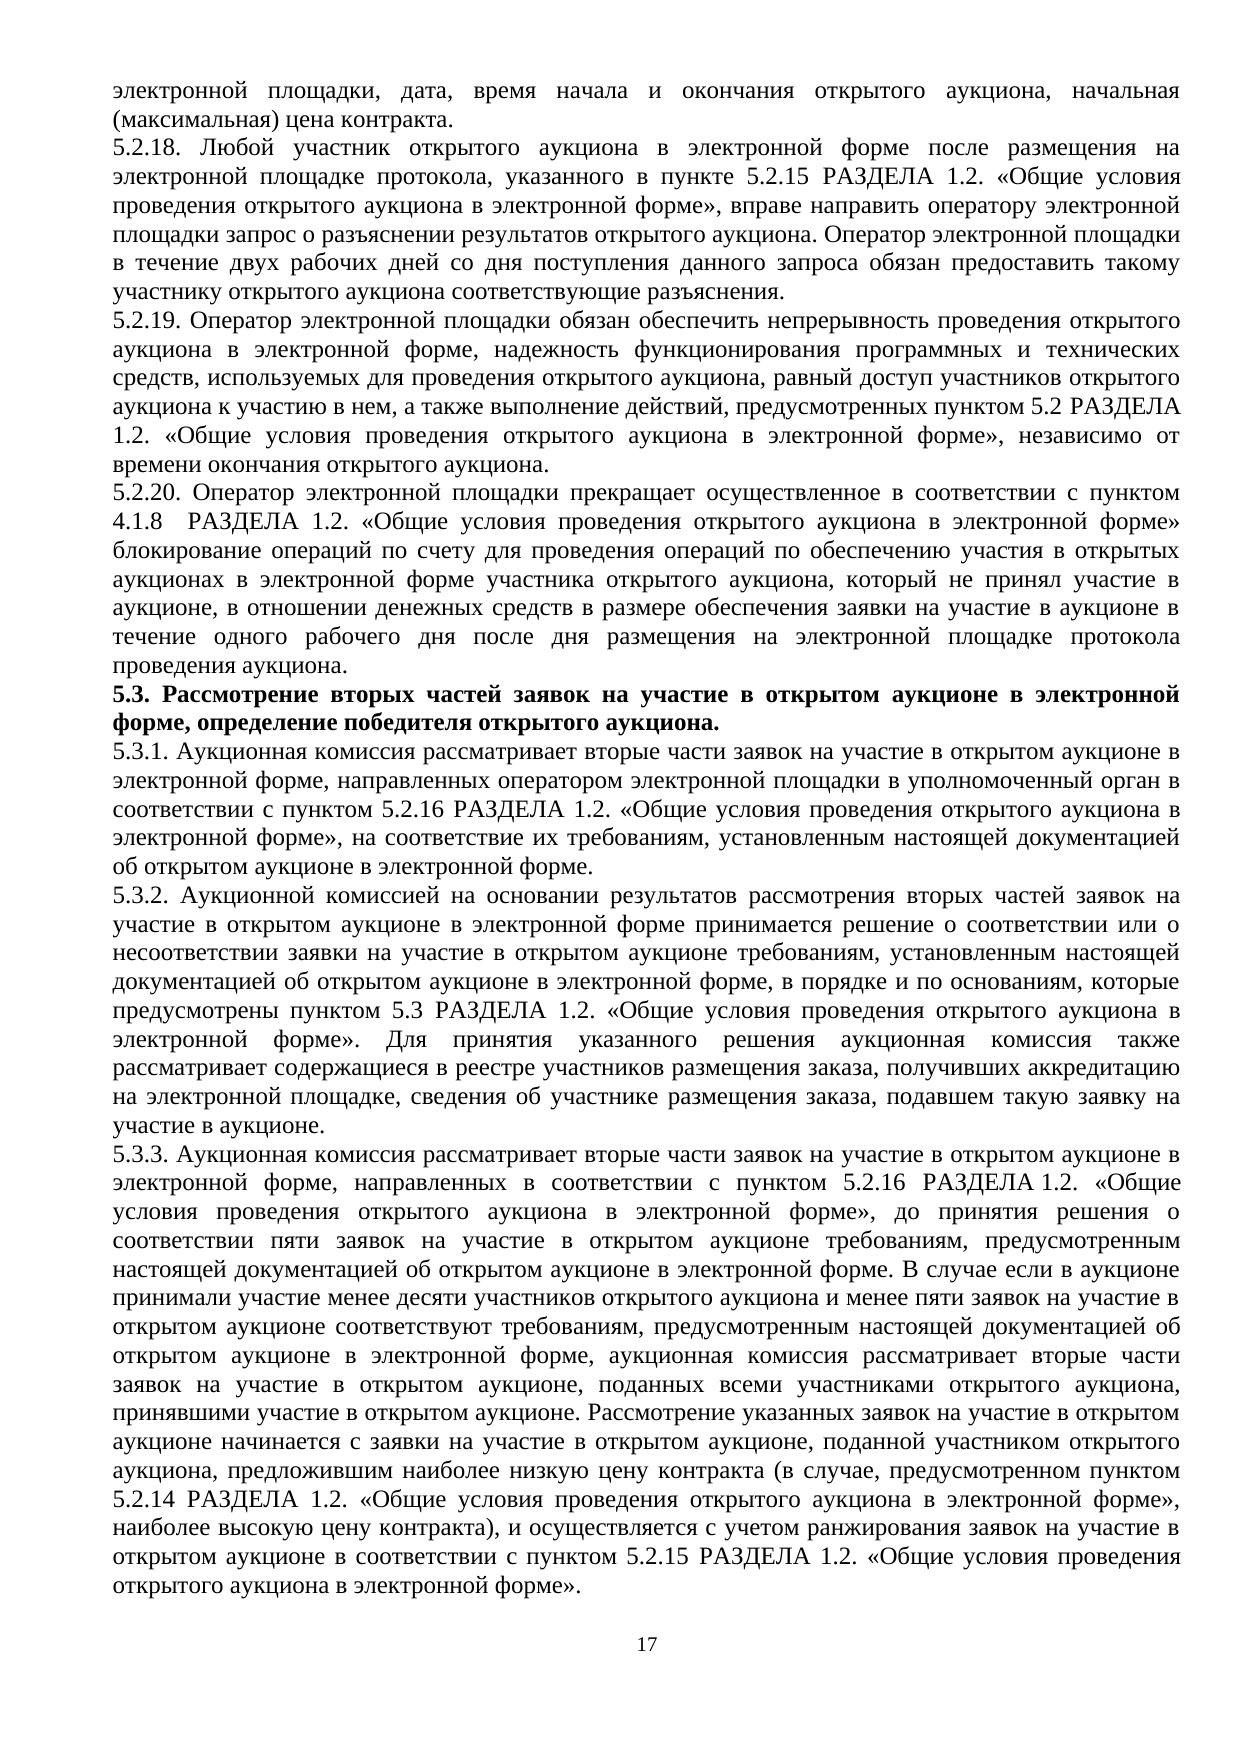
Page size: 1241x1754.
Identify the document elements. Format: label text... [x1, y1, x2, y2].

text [112, 75, 1181, 132]
text 5.3. Рассмотрение вторых частей заявок на участие в открытом аукционе в электронной форме, определение победителя открытого аукциона. [112, 679, 1181, 736]
text 5.2.18. Любой участник открытого аукциона в электронной форме после размещения на электронной площадке протокола, указанного в пункте 5.2.15 Раздела 1.2. «Общие условия проведения открытого аукциона в электронной форме», вправе направить оператору электронной площадки запрос о разъяснении результатов открытого аукциона. Оператор электронной площадки в течение двух рабочих дней со дня поступления данного запроса обязан предоставить такому участнику открытого аукциона соответствующие разъяснения. [112, 132, 1181, 305]
text 5.3.3. Аукционная комиссия рассматривает вторые части заявок на участие в открытом аукционе в электронной форме, направленных в соответствии с пунктом 5.2.16 Раздела 1.2. «Общие условия проведения открытого аукциона в электронной форме», до принятия решения о соответствии пяти заявок на участие в открытом аукционе требованиям, предусмотренным настоящей документацией об открытом аукционе в электронной форме. В случае если в аукционе принимали участие менее десяти участников открытого аукциона и менее пяти заявок на участие в открытом аукционе соответствуют требованиям, предусмотренным настоящей документацией об открытом аукционе в электронной форме, аукционная комиссия рассматривает вторые части заявок на участие в открытом аукционе, поданных всеми участниками открытого аукциона, принявшими участие в открытом аукционе. Рассмотрение указанных заявок на участие в открытом аукционе начинается с заявки на участие в открытом аукционе, поданной участником открытого аукциона, предложившим наиболее низкую цену контракта (в случае, предусмотренном пунктом 5.2.14 Раздела 1.2. «Общие условия проведения открытого аукциона в электронной форме», наиболее высокую цену контракта), и осуществляется с учетом ранжирования заявок на участие в открытом аукционе в соответствии с пунктом 5.2.15 Раздела 1.2. «Общие условия проведения открытого аукциона в электронной форме». [112, 1139, 1181, 1599]
text 5.3.1. Аукционная комиссия рассматривает вторые части заявок на участие в открытом аукционе в электронной форме, направленных оператором электронной площадки в уполномоченный орган в соответствии с пунктом 5.2.16 Раздела 1.2. «Общие условия проведения открытого аукциона в электронной форме», на соответствие их требованиям, установленным настоящей документацией об открытом аукционе в электронной форме. [112, 736, 1181, 880]
text 5.2.20. Оператор электронной площадки прекращает осуществленное в соответствии с пунктом 4.1.8 Раздела 1.2. «Общие условия проведения открытого аукциона в электронной форме» блокирование операций по счету для проведения операций по обеспечению участия в открытых аукционах в электронной форме участника открытого аукциона, который не принял участие в аукционе, в отношении денежных средств в размере обеспечения заявки на участие в аукционе в течение одного рабочего дня после дня размещения на электронной площадке протокола проведения аукциона. [112, 477, 1181, 679]
text 5.3.2. Аукционной комиссией на основании результатов рассмотрения вторых частей заявок на участие в открытом аукционе в электронной форме принимается решение о соответствии или о несоответствии заявки на участие в открытом аукционе требованиям, установленным настоящей документацией об открытом аукционе в электронной форме, в порядке и по основаниям, которые предусмотрены пунктом 5.3 Раздела 1.2. «Общие условия проведения открытого аукциона в электронной форме». Для принятия указанного решения аукционная комиссия также рассматривает содержащиеся в реестре участников размещения заказа, получивших аккредитацию на электронной площадке, сведения об участнике размещения заказа, подавшем такую заявку на участие в аукционе. [112, 880, 1181, 1139]
text 5.2.19. Оператор электронной площадки обязан обеспечить непрерывность проведения открытого аукциона в электронной форме, надежность функционирования программных и технических средств, используемых для проведения открытого аукциона, равный доступ участников открытого аукциона к участию в нем, а также выполнение действий, предусмотренных пунктом 5.2 Раздела 1.2. «Общие условия проведения открытого аукциона в электронной форме», независимо от времени окончания открытого аукциона. [112, 305, 1181, 477]
